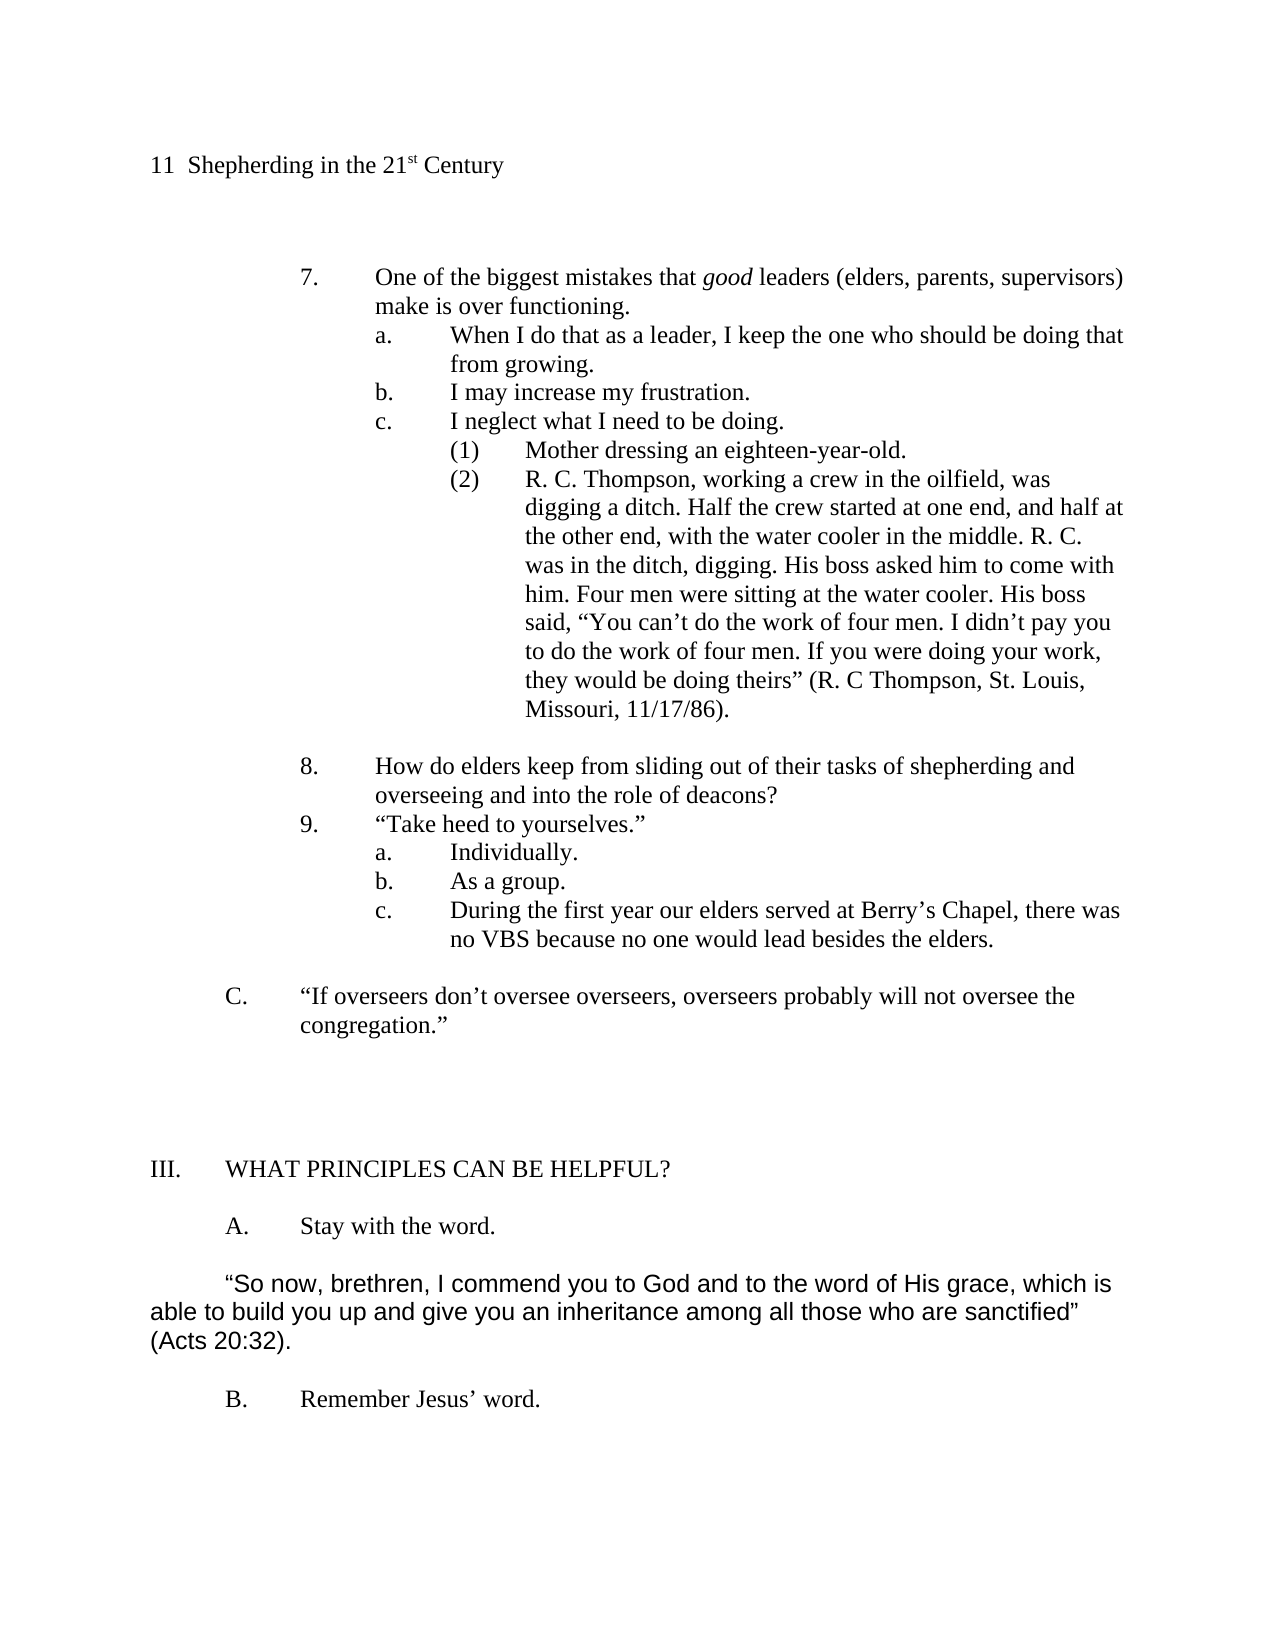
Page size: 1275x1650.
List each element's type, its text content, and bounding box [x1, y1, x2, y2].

text “So now, brethren, I commend you to God and to the word of His grace, which is able to build you up and give you an inheritance among all those who are sanctified” (Acts 20:32). [150, 1269, 1125, 1355]
list Stay with the word. [225, 1211, 1125, 1240]
list “Take heed to yourselves.” [300, 809, 1125, 837]
list R. C. Thompson, working a crew in the oilfield, was digging a ditch. Half the crew started at one end, and half at the other end, with the water cooler in the middle. R. C. was in the ditch, digging. His boss asked him to come with him. Four men were sitting at the water cooler. His boss said, “You can’t do the work of four men. I didn’t pay you to do the work of four men. If you were doing your work, they would be doing theirs” (R. C Thompson, St. Louis, Missouri, 11/17/86). [450, 464, 1125, 722]
list Mother dressing an eighteen-year-old. [450, 435, 1125, 464]
list I may increase my frustration. [375, 377, 1125, 406]
list Individually. [375, 837, 1125, 866]
list How do elders keep from sliding out of their tasks of shepherding and overseeing and into the role of deacons? [300, 751, 1125, 809]
list “If overseers don’t oversee overseers, overseers probably will not oversee the congregation.” [225, 981, 1125, 1039]
list WHAT PRINCIPLES CAN BE HELPFUL? [150, 1154, 1125, 1182]
list As a group. [375, 866, 1125, 895]
list During the first year our elders served at Berry’s Chapel, there was no VBS because no one would lead besides the elders. [375, 895, 1125, 952]
list Remember Jesus’ word. [225, 1384, 1125, 1412]
list I neglect what I need to be doing. [375, 406, 1125, 435]
list When I do that as a leader, I keep the one who should be doing that from growing. [375, 320, 1125, 377]
list One of the biggest mistakes that good leaders (elders, parents, supervisors) make is over functioning. [300, 262, 1125, 320]
